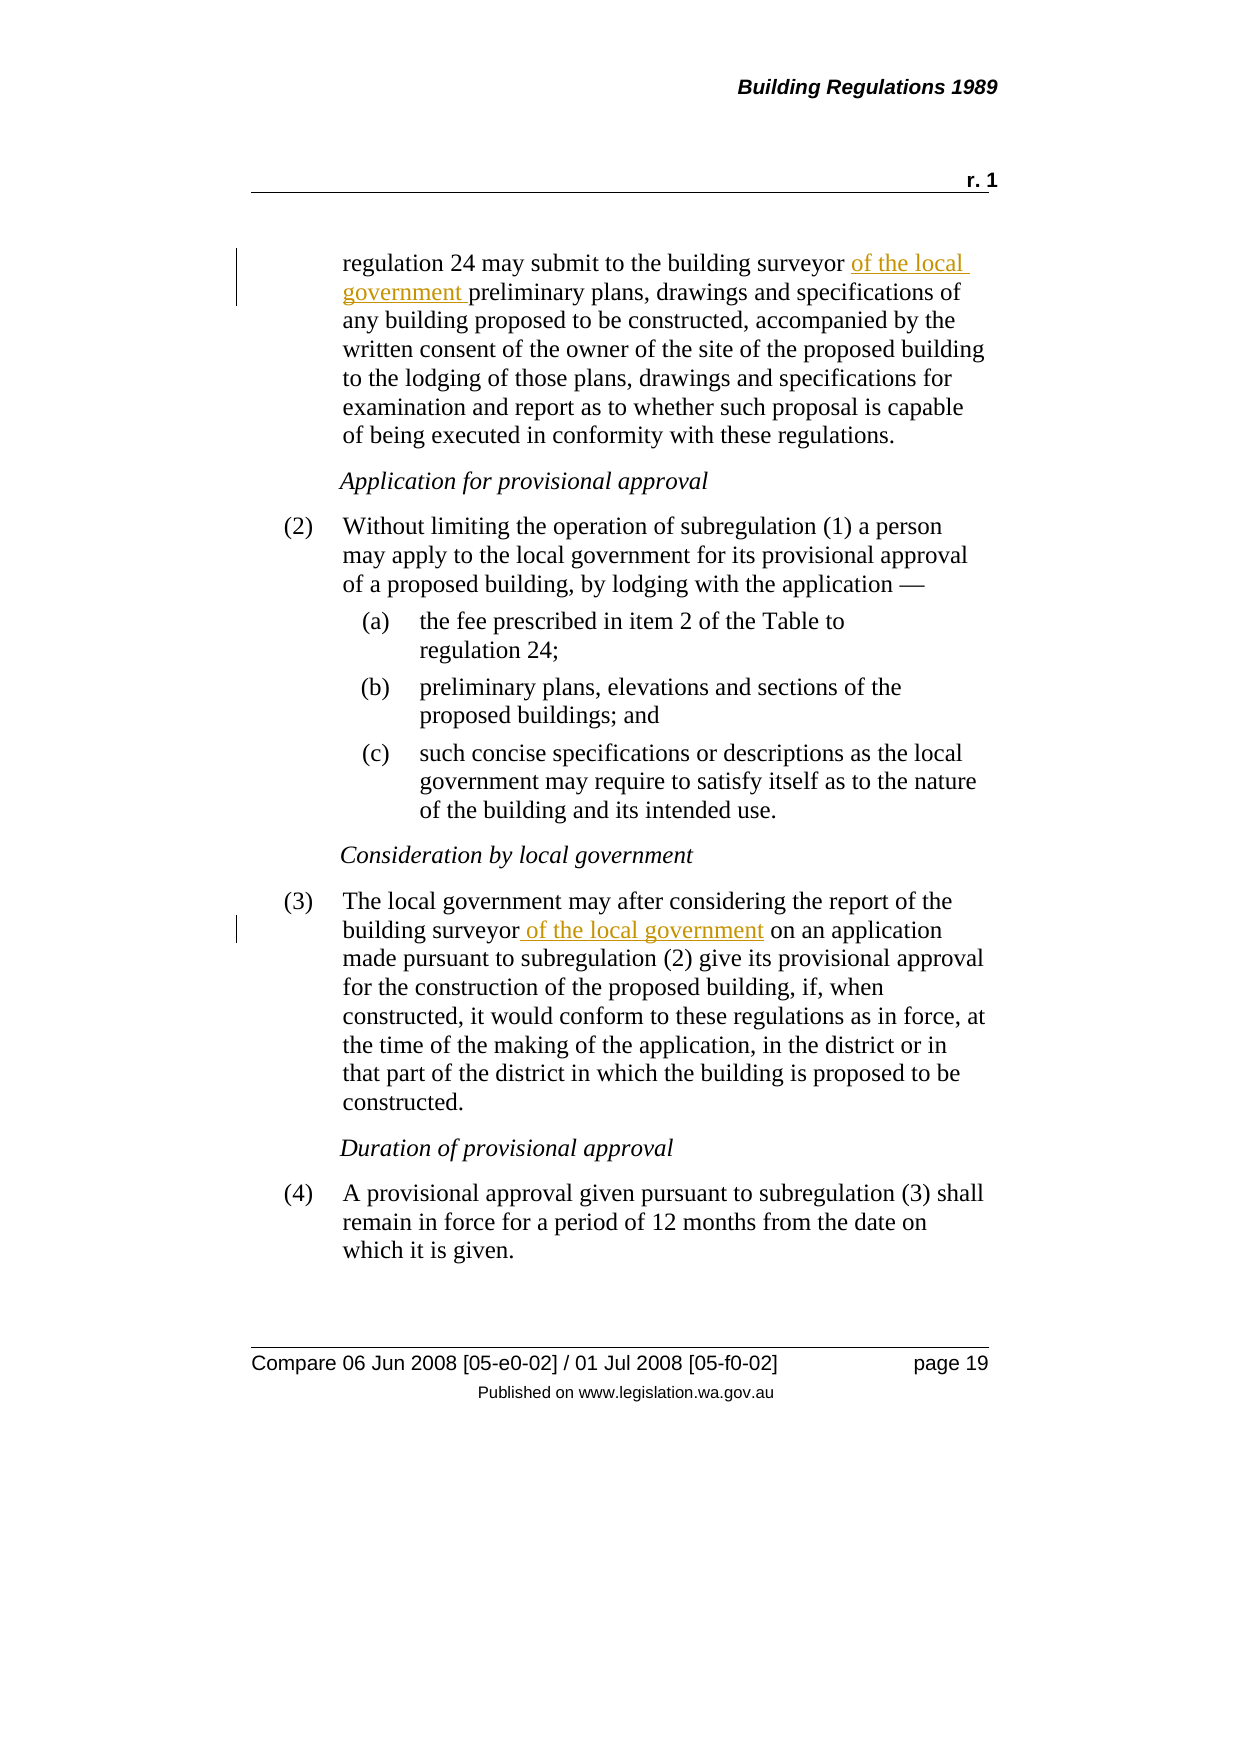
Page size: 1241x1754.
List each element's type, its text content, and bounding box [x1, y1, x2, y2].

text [251, 248, 989, 449]
subtitle Consideration by local government [251, 841, 989, 869]
text (3) The local government may after considering the report of the building surveyor on an application made pursuant to subregulation (2) give its provisional approval for the construction of the proposed building, if, when constructed, it would conform to these regulations as in force, at the time of the making of the application, in the district or in that part of the district in which the building is proposed to be constructed. [251, 886, 989, 1116]
text (b) preliminary plans, elevations and sections of the proposed buildings; and [251, 672, 989, 729]
subtitle Duration of provisional approval [251, 1133, 989, 1161]
text (2) Without limiting the operation of subregulation (1) a person may apply to the local government for its provisional approval of a proposed building, by lodging with the application — [251, 511, 989, 598]
text (c) such concise specifications or descriptions as the local government may require to satisfy itself as to the nature of the building and its intended use. [251, 738, 989, 824]
text (a) the fee prescribed in item 2 of the Table to regulation 24; [251, 606, 989, 663]
subtitle Application for provisional approval [251, 466, 989, 495]
text (4) A provisional approval given pursuant to subregulation (3) shall remain in force for a period of 12 months from the date on which it is given. [251, 1178, 989, 1264]
